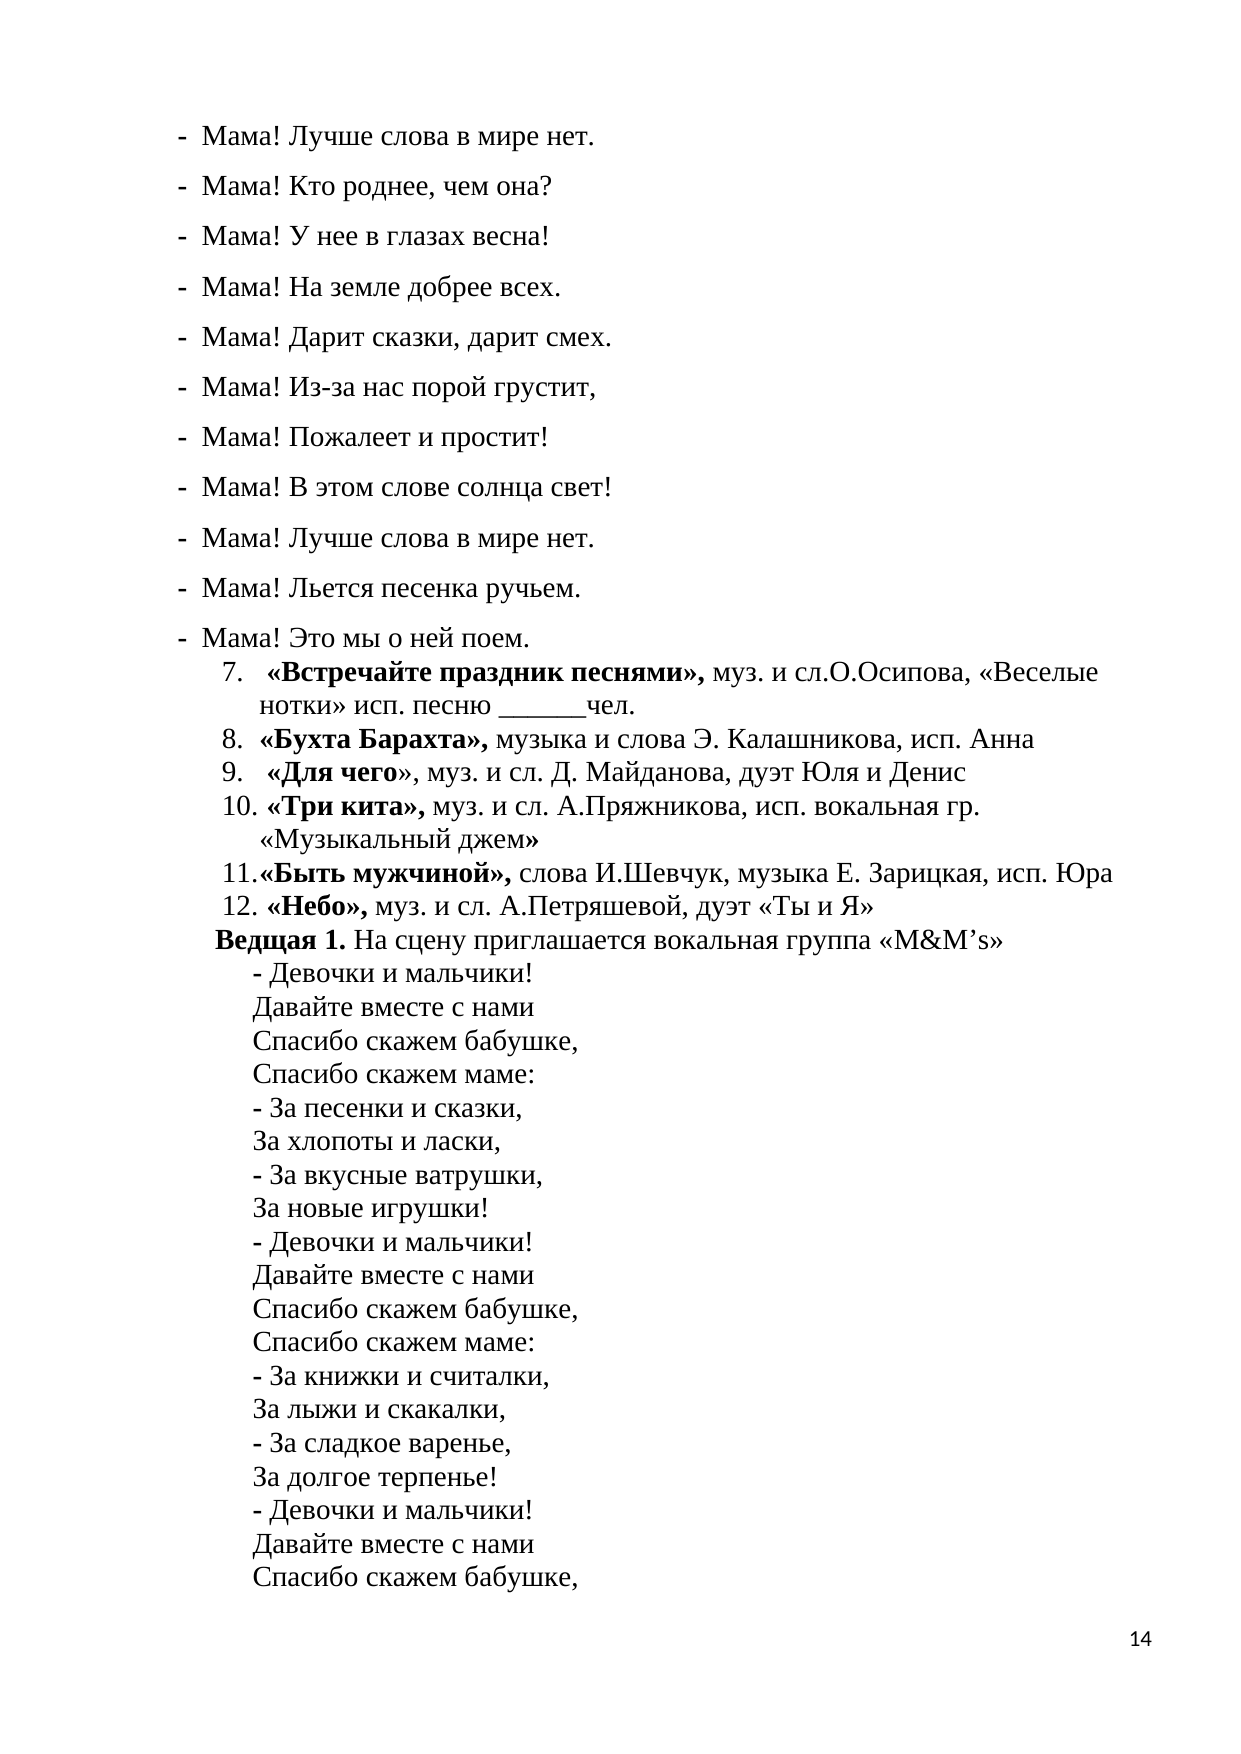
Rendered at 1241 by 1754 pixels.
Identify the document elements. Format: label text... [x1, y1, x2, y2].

list - За сладкое варенье, [252, 1425, 1152, 1459]
list - Девочки и мальчики! [252, 956, 1152, 989]
text - Мама! Дарит сказки, дарит смех. [177, 319, 1152, 352]
list За хлопоты и ласки, [252, 1123, 1152, 1157]
list - Девочки и мальчики! [252, 1492, 1152, 1526]
list «Бухта Барахта», музыка и слова Э. Калашникова, исп. Анна [222, 721, 1152, 754]
list - За вкусные ватрушки, [252, 1157, 1152, 1190]
list - За песенки и сказки, [252, 1090, 1152, 1123]
list Давайте вместе с нами [252, 1526, 1152, 1559]
list Спасибо скажем бабушке, [252, 1559, 1152, 1593]
list Ведщая 1. На сцену приглашается вокальная группа «M&M’s» [215, 922, 1152, 956]
text - Мама! Лучше слова в мире нет. [177, 520, 1152, 553]
text - Мама! В этом слове солнца свет! [177, 469, 1152, 503]
list За лыжи и скакалки, [252, 1392, 1152, 1425]
list - За книжки и считалки, [252, 1358, 1152, 1392]
text - Мама! Лучше слова в мире нет. [177, 118, 1152, 152]
list За новые игрушки! [252, 1190, 1152, 1224]
list Спасибо скажем бабушке, [252, 1023, 1152, 1056]
text - Мама! Льется песенка ручьем. [177, 570, 1152, 603]
list За долгое терпенье! [252, 1459, 1152, 1492]
list Давайте вместе с нами [252, 989, 1152, 1023]
list - Девочки и мальчики! [252, 1224, 1152, 1257]
list Давайте вместе с нами [252, 1257, 1152, 1291]
list Спасибо скажем маме: [252, 1056, 1152, 1090]
list «Три кита», муз. и сл. А.Пряжникова, исп. вокальная гр. «Музыкальный джем» [222, 788, 1152, 855]
text - Мама! На земле добрее всех. [177, 269, 1152, 302]
list «Небо», муз. и сл. А.Петряшевой, дуэт «Ты и Я» [222, 888, 1152, 922]
list «Для чего», муз. и сл. Д. Майданова, дуэт Юля и Денис [222, 754, 1152, 788]
text - Мама! Из-за нас порой грустит, [177, 369, 1152, 403]
list «Встречайте праздник песнями», муз. и сл.О.Осипова, «Веселые нотки» исп. песню ______чел. [222, 654, 1152, 721]
list «Быть мужчиной», слова И.Шевчук, музыка Е. Зарицкая, исп. Юра [222, 855, 1152, 888]
list Спасибо скажем маме: [252, 1324, 1152, 1358]
text - Мама! У нее в глазах весна! [177, 218, 1152, 252]
text - Мама! Кто роднее, чем она? [177, 168, 1152, 202]
text - Мама! Это мы о ней поем. [177, 620, 1152, 654]
text - Мама! Пожалеет и простит! [177, 419, 1152, 453]
list Спасибо скажем бабушке, [252, 1291, 1152, 1324]
